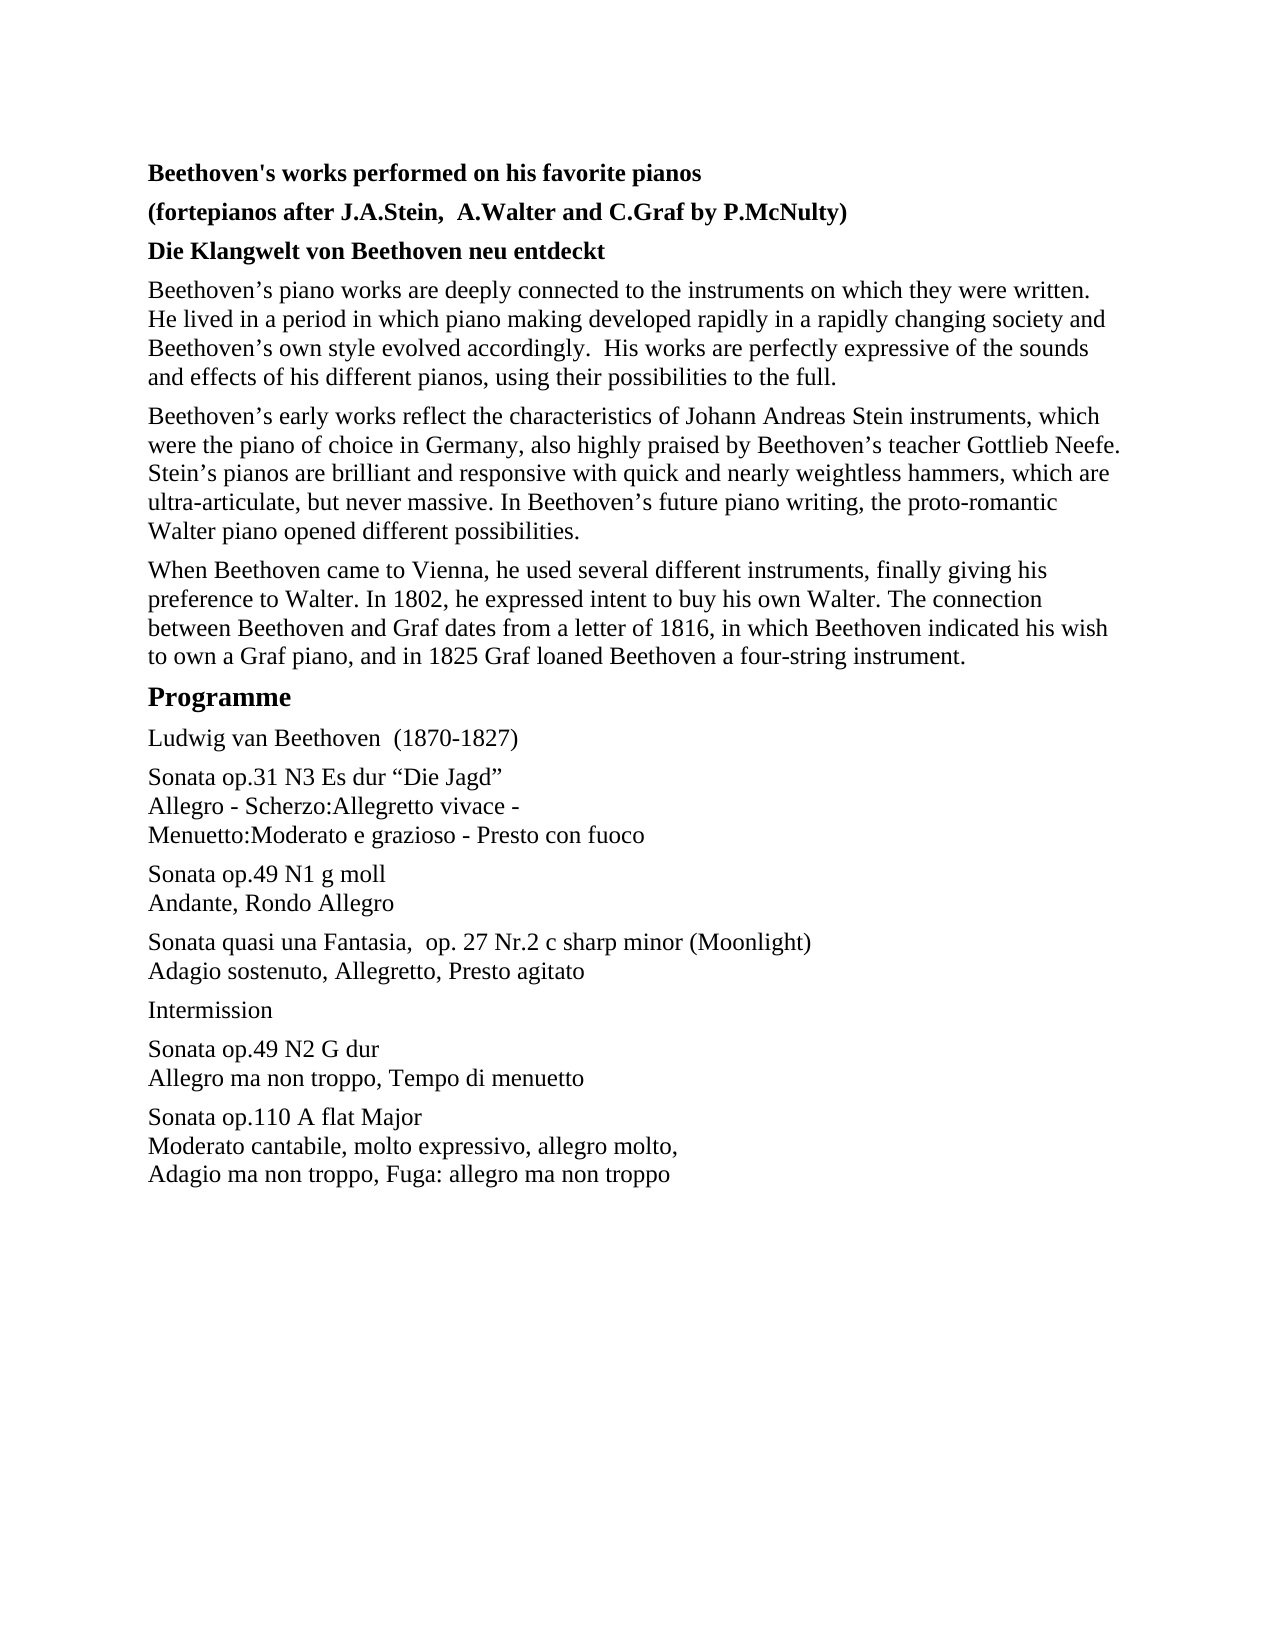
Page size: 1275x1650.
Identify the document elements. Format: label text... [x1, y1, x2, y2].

text Sonata op.31 N3 Es dur “Die Jagd” Allegro - Scherzo:Allegretto vivace - Menuetto:Moderato e grazioso - Presto con fuoco [148, 762, 1125, 849]
text Sonata op.49 N1 g moll Andante, Rondo Allegro [148, 859, 1125, 917]
text Programme [148, 681, 1125, 713]
text Ludwig van Beethoven (1870-1827) [148, 723, 1125, 752]
text (fortepianos after J.A.Stein, A.Walter and C.Graf by P.McNulty) [148, 197, 1125, 226]
text Beethoven’s early works reflect the characteristics of Johann Andreas Stein instruments, which were the piano of choice in Germany, also highly praised by Beethoven’s teacher Gottlieb Neefe. Stein’s pianos are brilliant and responsive with quick and nearly weightless hammers, which are ultra-articulate, but never massive. In Beethoven’s future piano writing, the proto-romantic Walter piano opened different possibilities. [148, 401, 1125, 545]
text When Beethoven came to Vienna, he used several different instruments, finally giving his preference to Walter. In 1802, he expressed intent to buy his own Walter. The connection between Beethoven and Graf dates from a letter of 1816, in which Beethoven indicated his wish to own a Graf piano, and in 1825 Graf loaned Beethoven a four-string instrument. [148, 555, 1125, 670]
text Sonata op.49 N2 G dur Allegro ma non troppo, Tempo di menuetto [148, 1034, 1125, 1092]
text Beethoven’s piano works are deeply connected to the instruments on which they were written. He lived in a period in which piano making developed rapidly in a rapidly changing society and Beethoven’s own style evolved accordingly. His works are perfectly expressive of the sounds and effects of his different pianos, using their possibilities to the full. [148, 276, 1125, 391]
text Sonata op.110 A flat Major Moderato cantabile, molto expressivo, allegro molto, Adagio ma non troppo, Fuga: allegro ma non troppo [148, 1102, 1125, 1188]
text Die Klangwelt von Beethoven neu entdeckt [148, 236, 1125, 265]
text Sonata quasi una Fantasia, op. 27 Nr.2 c sharp minor (Moonlight) Adagio sostenuto, Allegretto, Presto agitato [148, 927, 1125, 984]
text Intermission [148, 995, 1125, 1024]
text Beethoven's works performed on his favorite pianos [148, 158, 1125, 187]
